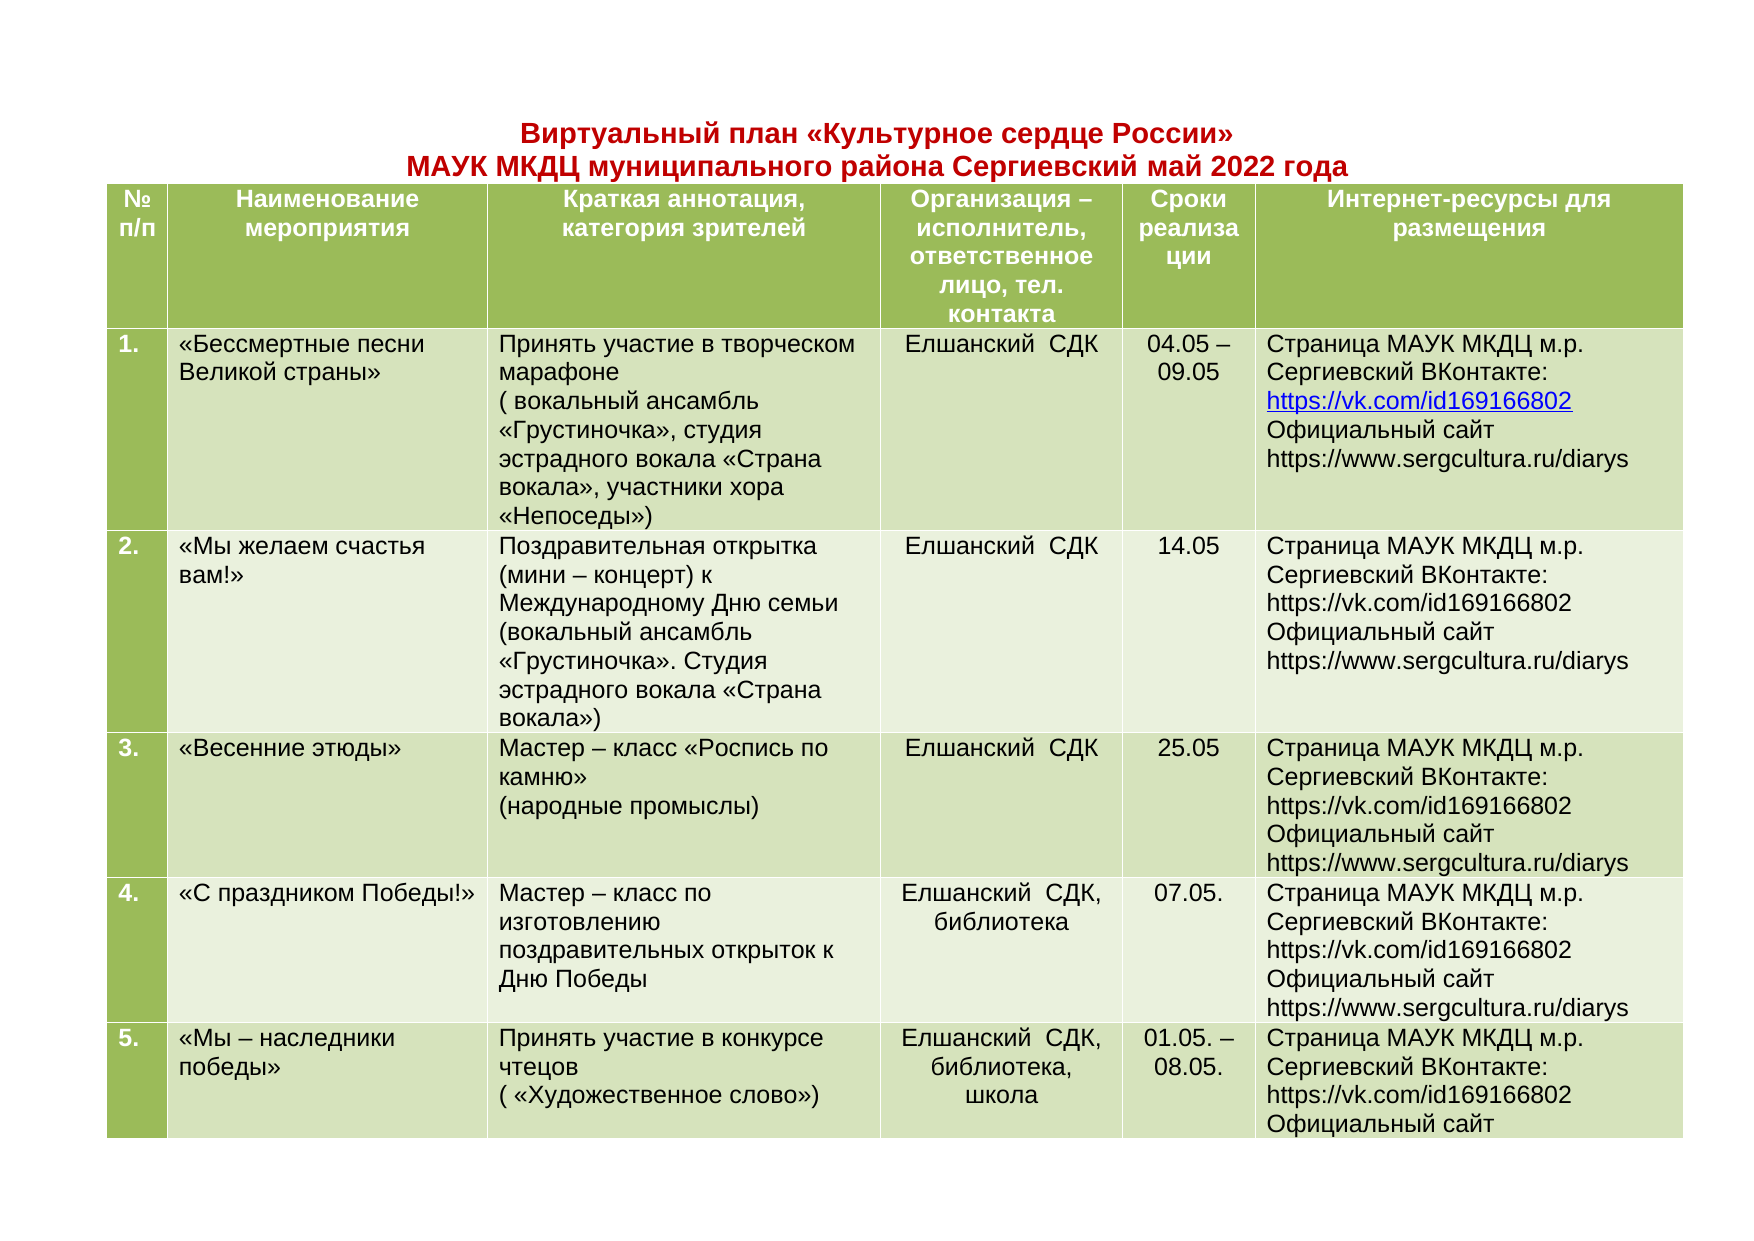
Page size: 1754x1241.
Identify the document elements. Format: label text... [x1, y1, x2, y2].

table_cell 14.05 [1123, 531, 1255, 732]
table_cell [488, 1023, 880, 1138]
text Виртуальный план «Культурное сердце России» [118, 116, 1636, 149]
table_cell Страница МАУК МКДЦ м.р. Сергиевский ВКонтакте: https://vk.com/id169166802 Официальный сайт https://www.sergcultura.ru/diarys [1256, 878, 1683, 1022]
table_cell Елшанский СДК [881, 329, 1122, 530]
table_cell Елшанский СДК [881, 733, 1122, 877]
table_cell Елшанский СДК, библиотека [881, 878, 1122, 1022]
table_cell «С праздником Победы!» [168, 878, 487, 1022]
table_cell «Мы желаем счастья вам!» [168, 531, 487, 732]
table_header Краткая аннотация, категория зрителей [488, 184, 880, 328]
table_cell 04.05 – 09.05 [1123, 329, 1255, 530]
table_header № п/п [107, 184, 167, 328]
table_header Сроки реализации [1123, 184, 1255, 328]
table_cell Поздравительная открытка (мини – концерт) к Международному Дню семьи (вокальный ансамбль «Грустиночка». Студия эстрадного вокала «Страна вокала») [488, 531, 880, 732]
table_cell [881, 1023, 1122, 1138]
table_cell Мастер – класс «Роспись по камню» (народные промыслы) [488, 733, 880, 877]
table_cell Страница МАУК МКДЦ м.р. Сергиевский ВКонтакте: https://vk.com/id169166802 Официальный сайт https://www.sergcultura.ru/diarys [1256, 733, 1683, 877]
table_cell Мастер – класс по изготовлению поздравительных открыток к Дню Победы [488, 878, 880, 1022]
table_header Интернет-ресурсы для размещения [1256, 184, 1683, 328]
table_cell [107, 733, 167, 877]
table_cell «Весенние этюды» [168, 733, 487, 877]
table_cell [1256, 1023, 1683, 1138]
table_cell 01.05. – 08.05. [1123, 1023, 1255, 1138]
table_cell Страница МАУК МКДЦ м.р. Сергиевский ВКонтакте: https://vk.com/id169166802 Официальный сайт https://www.sergcultura.ru/diarys [1256, 329, 1683, 530]
table_cell Принять участие в творческом марафоне ( вокальный ансамбль «Грустиночка», студия эстрадного вокала «Страна вокала», участники хора «Непоседы») [488, 329, 880, 530]
table_header Организация – исполнитель, ответственное лицо, тел. контакта [881, 184, 1122, 328]
table_cell 25.05 [1123, 733, 1255, 877]
table_cell [107, 329, 167, 530]
table_cell [107, 1023, 167, 1138]
table_header Наименование мероприятия [168, 184, 487, 328]
table_cell [107, 878, 167, 1022]
text МАУК МКДЦ муниципального района Сергиевский май 2022 года [118, 149, 1636, 183]
table_cell Страница МАУК МКДЦ м.р. Сергиевский ВКонтакте: https://vk.com/id169166802 Официальный сайт https://www.sergcultura.ru/diarys [1256, 531, 1683, 732]
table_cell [168, 1023, 487, 1138]
table_cell 07.05. [1123, 878, 1255, 1022]
table_cell «Бессмертные песни Великой страны» [168, 329, 487, 530]
table_cell Елшанский СДК [881, 531, 1122, 732]
table_cell [107, 531, 167, 732]
